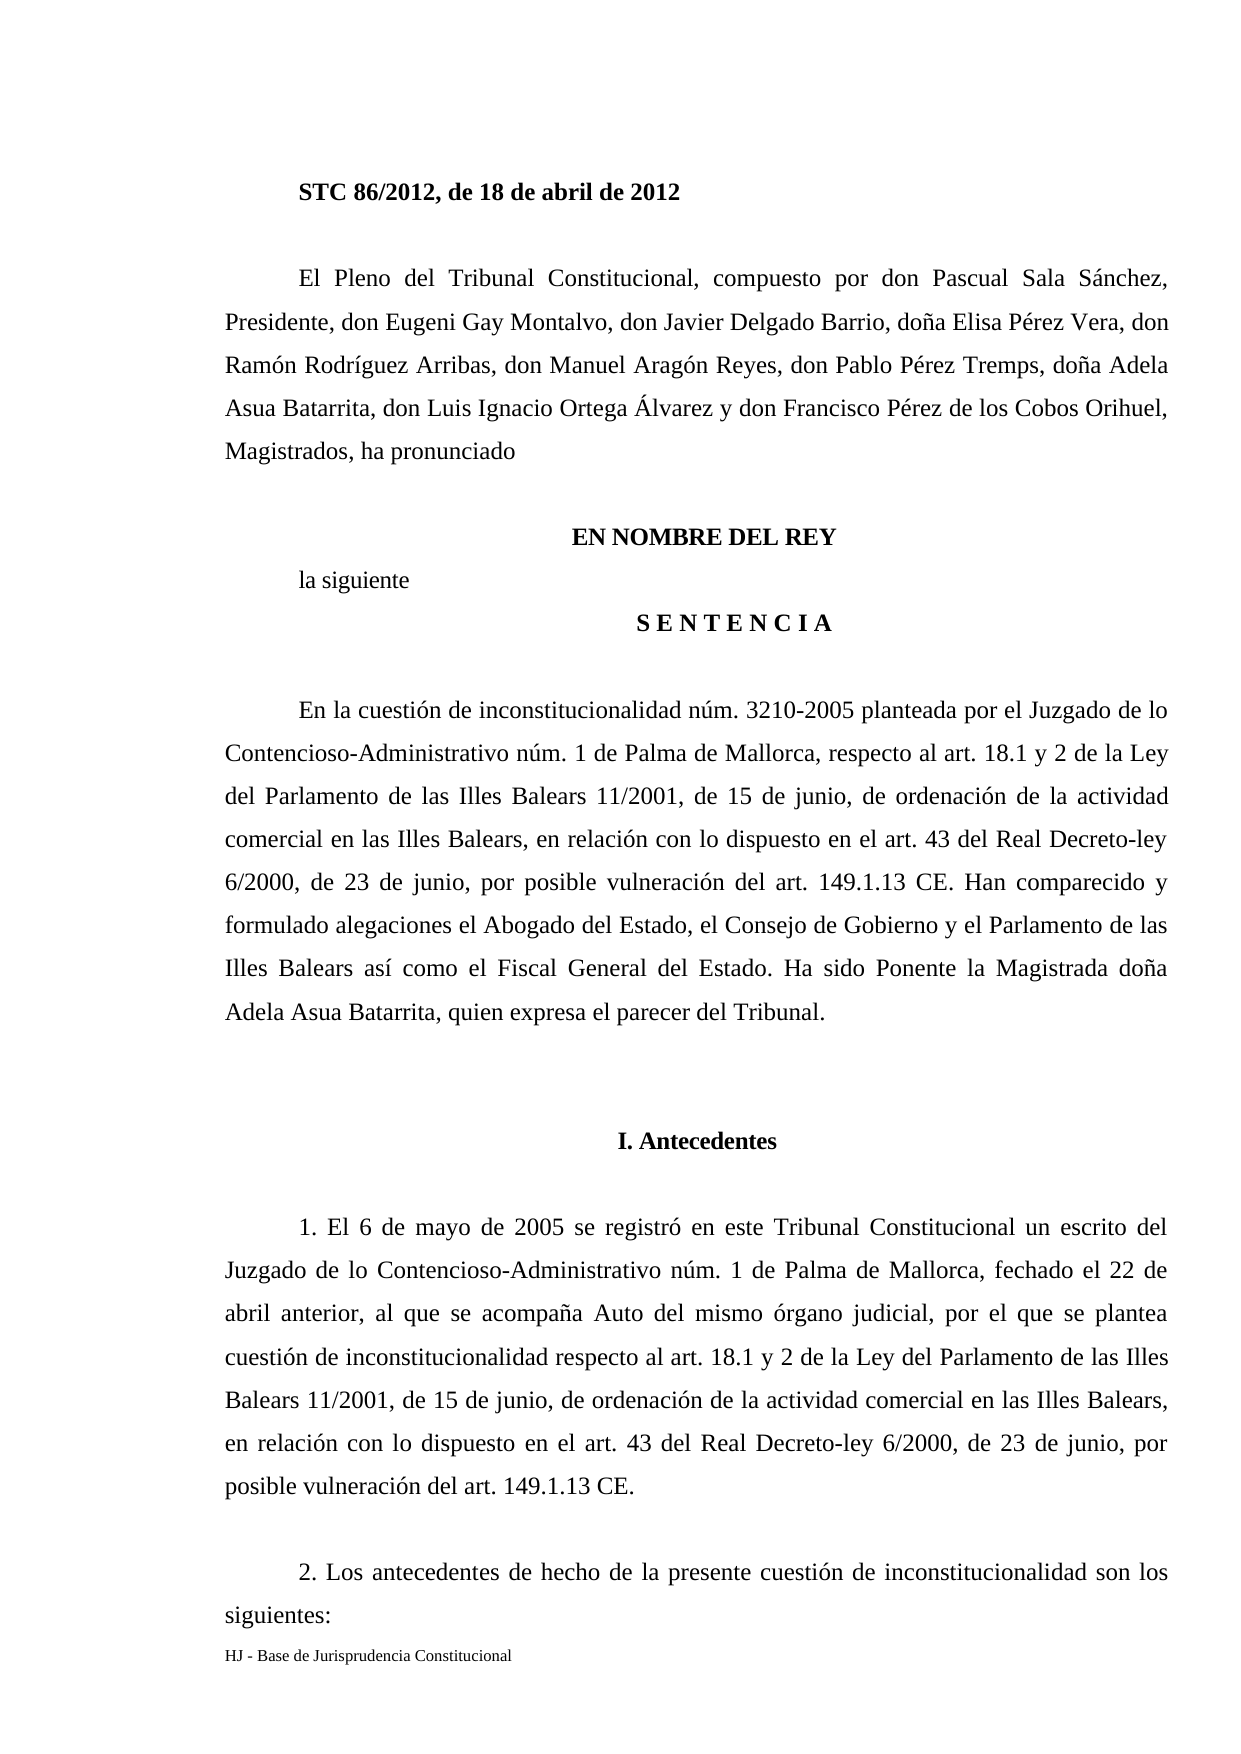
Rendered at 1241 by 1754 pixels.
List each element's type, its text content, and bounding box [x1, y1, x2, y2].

text 2. Los antecedentes de hecho de la presente cuestión de inconstitucionalidad son los siguientes: [224, 1557, 1169, 1629]
text S E N T E N C I A [224, 608, 1169, 637]
text En la cuestión de inconstitucionalidad núm. 3210-2005 planteada por el Juzgado de lo Contencioso-Administrativo núm. 1 de Palma de Mallorca, respecto al art. 18.1 y 2 de la Ley del Parlamento de las Illes Balears 11/2001, de 15 de junio, de ordenación de la actividad comercial en las Illes Balears, en relación con lo dispuesto en el art. 43 del Real Decreto-ley 6/2000, de 23 de junio, por posible vulneración del art. 149.1.13 CE. Han comparecido y formulado alegaciones el Abogado del Estado, el Consejo de Gobierno y el Parlamento de las Illes Balears así como el Fiscal General del Estado. Ha sido Ponente la Magistrada doña Adela Asua Batarrita, quien expresa el parecer del Tribunal. [224, 695, 1169, 1025]
text I. Antecedentes [224, 1126, 1169, 1155]
text STC 86/2012, de 18 de abril de 2012 [224, 177, 1169, 206]
text 1. El 6 de mayo de 2005 se registró en este Tribunal Constitucional un escrito del Juzgado de lo Contencioso-Administrativo núm. 1 de Palma de Mallorca, fechado el 22 de abril anterior, al que se acompaña Auto del mismo órgano judicial, por el que se plantea cuestión de inconstitucionalidad respecto al art. 18.1 y 2 de la Ley del Parlamento de las Illes Balears 11/2001, de 15 de junio, de ordenación de la actividad comercial en las Illes Balears, en relación con lo dispuesto en el art. 43 del Real Decreto-ley 6/2000, de 23 de junio, por posible vulneración del art. 149.1.13 CE. [224, 1212, 1169, 1500]
text la siguiente [224, 565, 1110, 594]
text El Pleno del Tribunal Constitucional, compuesto por don Pascual Sala Sánchez, Presidente, don Eugeni Gay Montalvo, don Javier Delgado Barrio, doña Elisa Pérez Vera, don Ramón Rodríguez Arribas, don Manuel Aragón Reyes, don Pablo Pérez Tremps, doña Adela Asua Batarrita, don Luis Ignacio Ortega Álvarez y don Francisco Pérez de los Cobos Orihuel, Magistrados, ha pronunciado [224, 263, 1169, 465]
text EN NOMBRE DEL REY [224, 522, 1110, 551]
